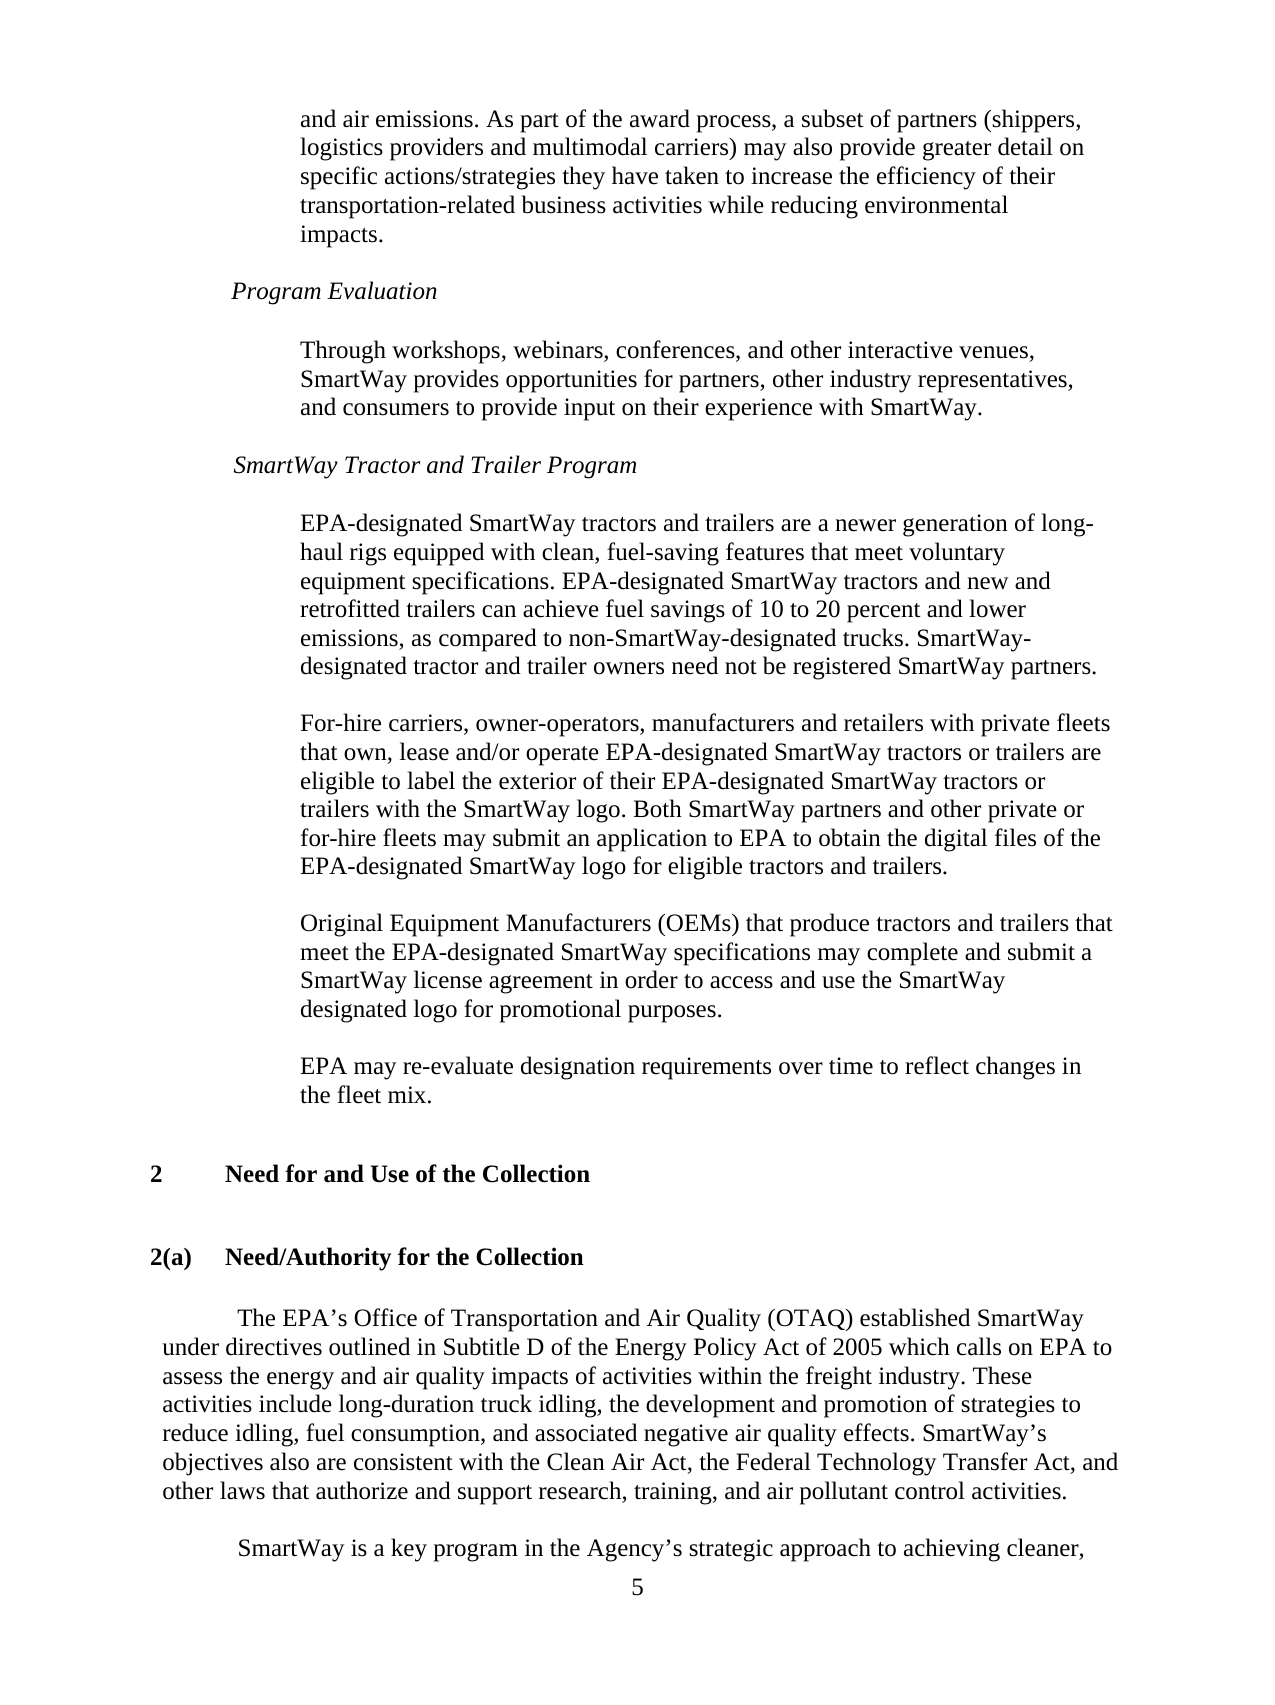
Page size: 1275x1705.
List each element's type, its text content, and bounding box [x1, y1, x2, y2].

subtitle 2(a) Need/Authority for the Collection [150, 1242, 1125, 1270]
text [300, 104, 1095, 247]
text EPA may re-evaluate designation requirements over time to reflect changes in the fleet mix. [300, 1052, 1114, 1109]
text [162, 1533, 1094, 1562]
text EPA-designated SmartWay tractors and trailers are a newer generation of long-haul rigs equipped with clean, fuel-saving features that meet voluntary equipment specifications. EPA-designated SmartWay tractors and new and retrofitted trailers can achieve fuel savings of 10 to 20 percent and lower emissions, as compared to non-SmartWay-designated trucks. SmartWay-designated tractor and trailer owners need not be registered SmartWay partners. [300, 509, 1114, 680]
text Program Evaluation [150, 276, 1127, 305]
text For-hire carriers, owner-operators, manufacturers and retailers with private fleets that own, lease and/or operate EPA-designated SmartWay tractors or trailers are eligible to label the exterior of their EPA-designated SmartWay tractors or trailers with the SmartWay logo. Both SmartWay partners and other private or for-hire fleets may submit an application to EPA to obtain the digital files of the EPA-designated SmartWay logo for eligible tractors and trailers. [300, 709, 1114, 880]
text Original Equipment Manufacturers (OEMs) that produce tractors and trailers that meet the EPA-designated SmartWay specifications may complete and submit a SmartWay license agreement in order to access and use the SmartWay designated logo for promotional purposes. [300, 909, 1114, 1023]
text SmartWay Tractor and Trailer Program [233, 450, 1127, 478]
text Through workshops, webinars, conferences, and other interactive venues, SmartWay provides opportunities for partners, other industry representatives, and consumers to provide input on their experience with SmartWay. [300, 336, 1114, 421]
subtitle 2 Need for and Use of the Collection [150, 1159, 1125, 1187]
text The EPA’s Office of Transportation and Air Quality (OTAQ) established SmartWay under directives outlined in Subtitle D of the Energy Policy Act of 2005 which calls on EPA to assess the energy and air quality impacts of activities within the freight industry. These activities include long-duration truck idling, the development and promotion of strategies to reduce idling, fuel consumption, and associated negative air quality effects. SmartWay’s objectives also are consistent with the Clean Air Act, the Federal Technology Transfer Act, and other laws that authorize and support research, training, and air pollutant control activities. [162, 1303, 1123, 1504]
